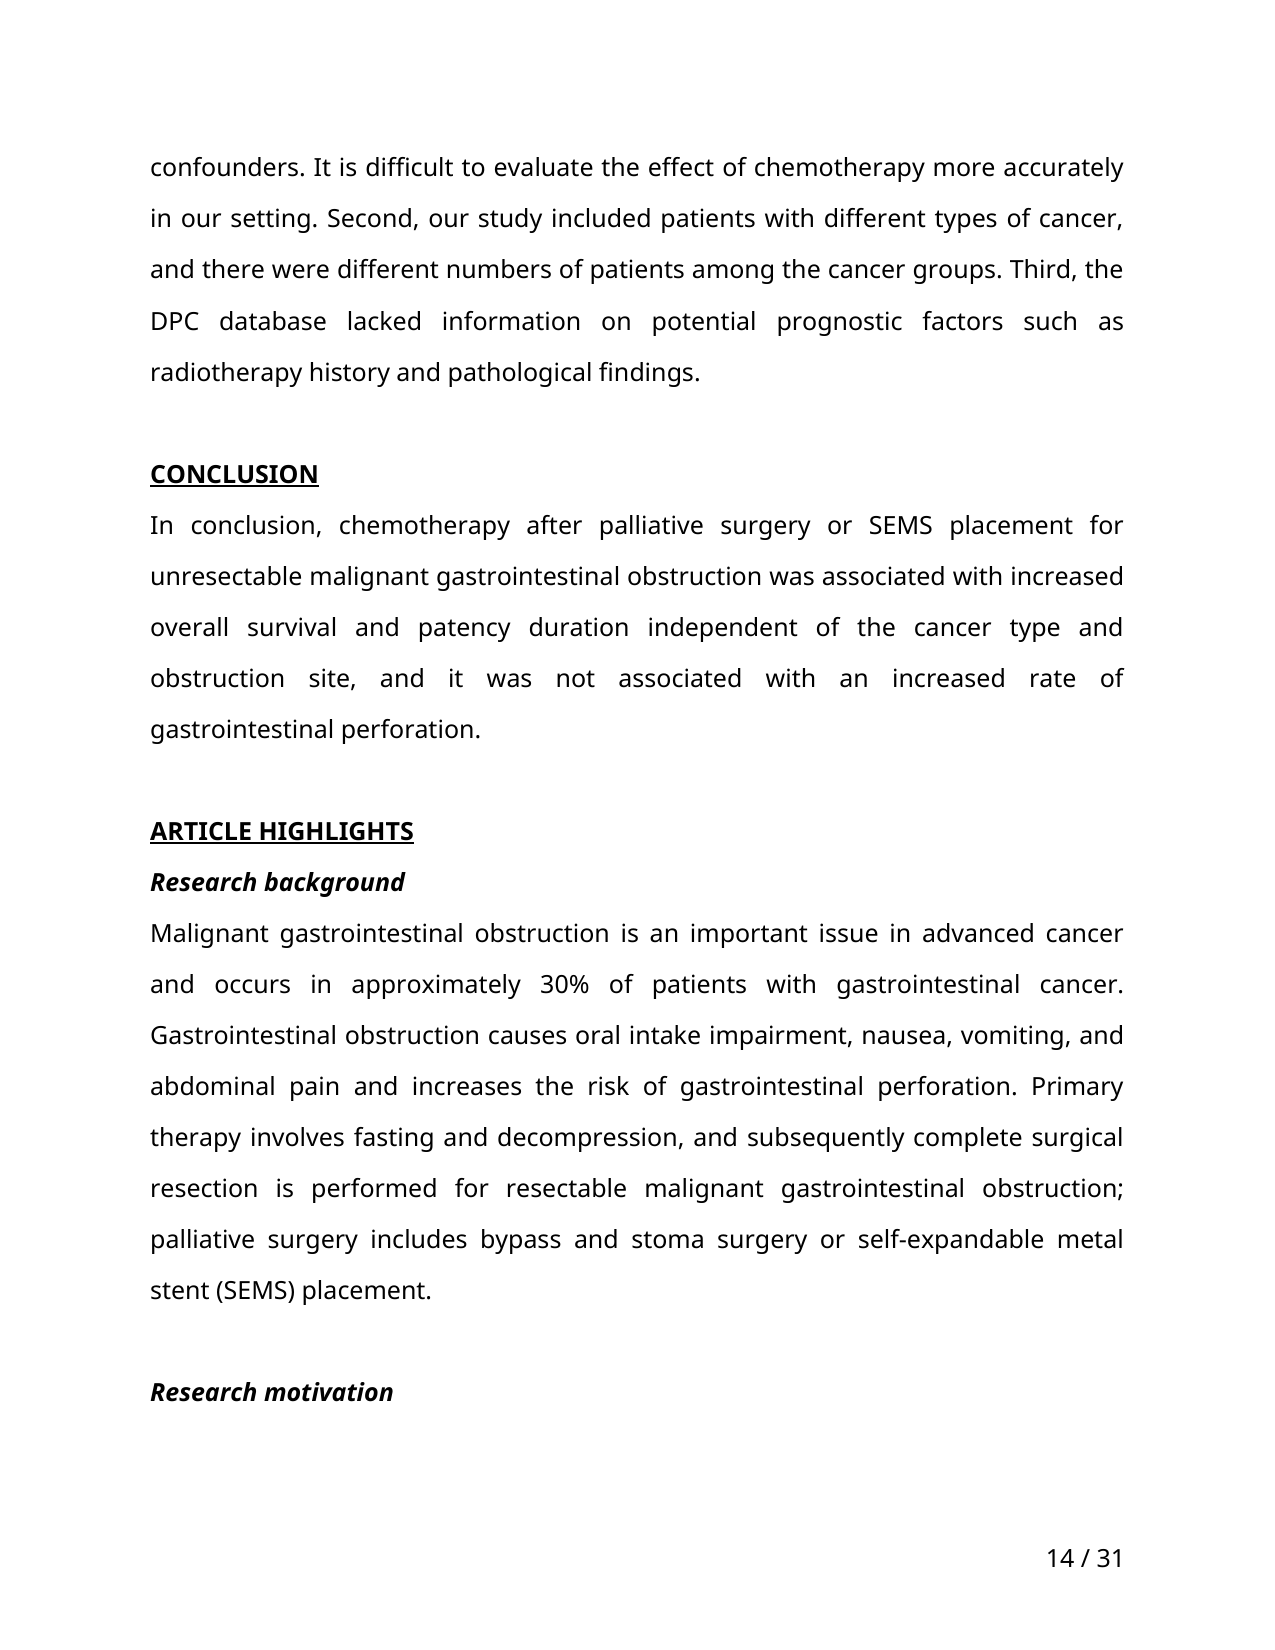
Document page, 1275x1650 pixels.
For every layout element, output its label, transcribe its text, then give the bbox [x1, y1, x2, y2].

text Research background [150, 864, 1125, 899]
text In conclusion, chemotherapy after palliative surgery or SEMS placement for unresectable malignant gastrointestinal obstruction was associated with increased overall survival and patency duration independent of the cancer type and obstruction site, and it was not associated with an increased rate of gastrointestinal perforation. [150, 507, 1125, 746]
text Research motivation [150, 1375, 1125, 1409]
text CONCLUSION [150, 456, 1125, 490]
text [150, 150, 1125, 388]
text ARTICLE HIGHLIGHTS [150, 813, 1125, 848]
text Malignant gastrointestinal obstruction is an important issue in advanced cancer and occurs in approximately 30% of patients with gastrointestinal cancer. Gastrointestinal obstruction causes oral intake impairment, nausea, vomiting, and abdominal pain and increases the risk of gastrointestinal perforation. Primary therapy involves fasting and decompression, and subsequently complete surgical resection is performed for resectable malignant gastrointestinal obstruction; palliative surgery includes bypass and stoma surgery or self-expandable metal stent (SEMS) placement. [150, 916, 1125, 1307]
